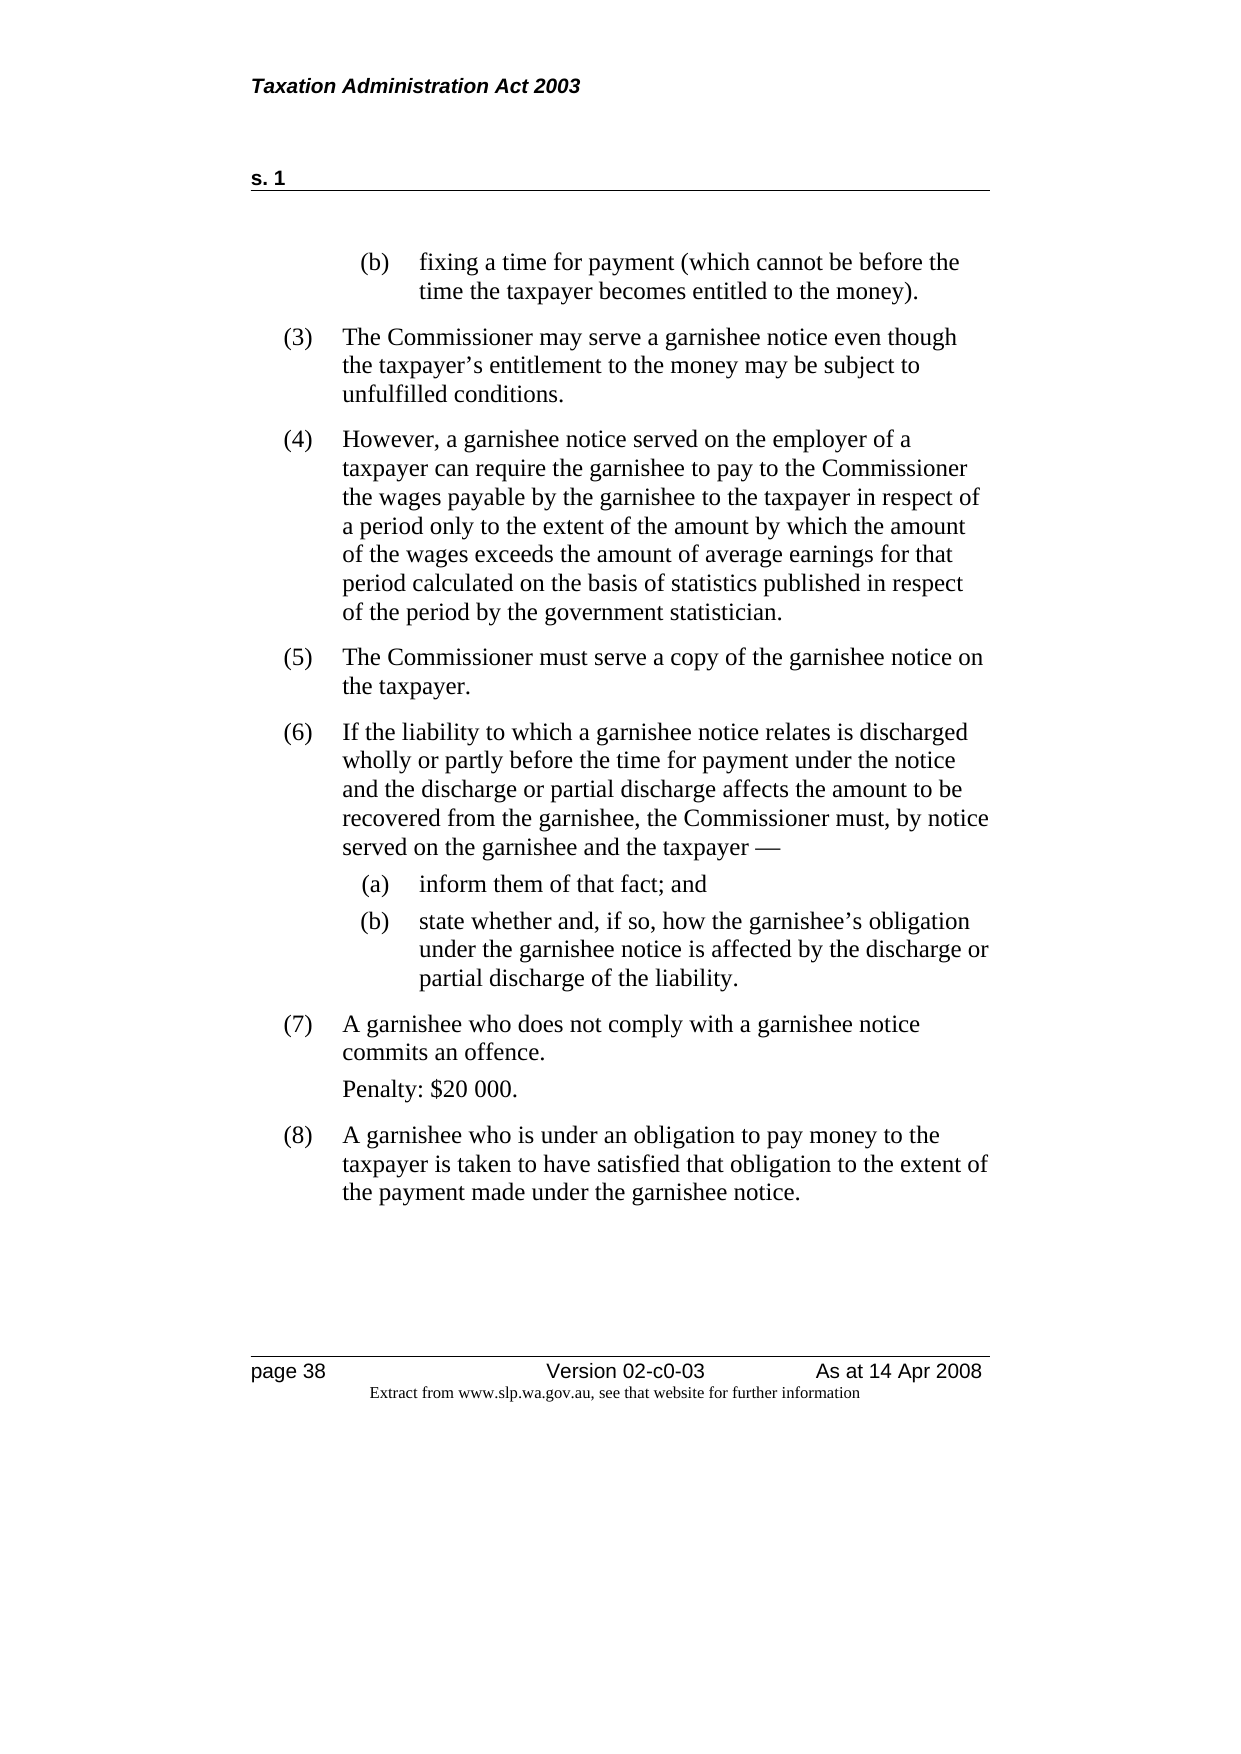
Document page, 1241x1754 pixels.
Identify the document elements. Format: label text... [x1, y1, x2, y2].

text (7) A garnishee who does not comply with a garnishee notice commits an offence. [251, 1009, 990, 1066]
text (b) fixing a time for payment (which cannot be before the time the taxpayer becomes entitled to the money). [251, 247, 990, 305]
text (5) The Commissioner must serve a copy of the garnishee notice on the taxpayer. [251, 642, 990, 700]
text (8) A garnishee who is under an obligation to pay money to the taxpayer is taken to have satisfied that obligation to the extent of the payment made under the garnishee notice. [251, 1120, 990, 1206]
text (6) If the liability to which a garnishee notice relates is discharged wholly or partly before the time for payment under the notice and the discharge or partial discharge affects the amount to be recovered from the garnishee, the Commissioner must, by notice served on the garnishee and the taxpayer — [251, 717, 990, 860]
text (4) However, a garnishee notice served on the employer of a taxpayer can require the garnishee to pay to the Commissioner the wages payable by the garnishee to the taxpayer in respect of a period only to the extent of the amount by which the amount of the wages exceeds the amount of average earnings for that period calculated on the basis of statistics published in respect of the period by the government statistician. [251, 424, 990, 626]
text (b) state whether and, if so, how the garnishee’s obligation under the garnishee notice is affected by the discharge or partial discharge of the liability. [251, 906, 990, 992]
text Penalty: $20 000. [251, 1074, 990, 1103]
text (a) inform them of that fact; and [251, 869, 990, 897]
text (3) The Commissioner may serve a garnishee notice even though the taxpayer’s entitlement to the money may be subject to unfulfilled conditions. [251, 322, 990, 408]
